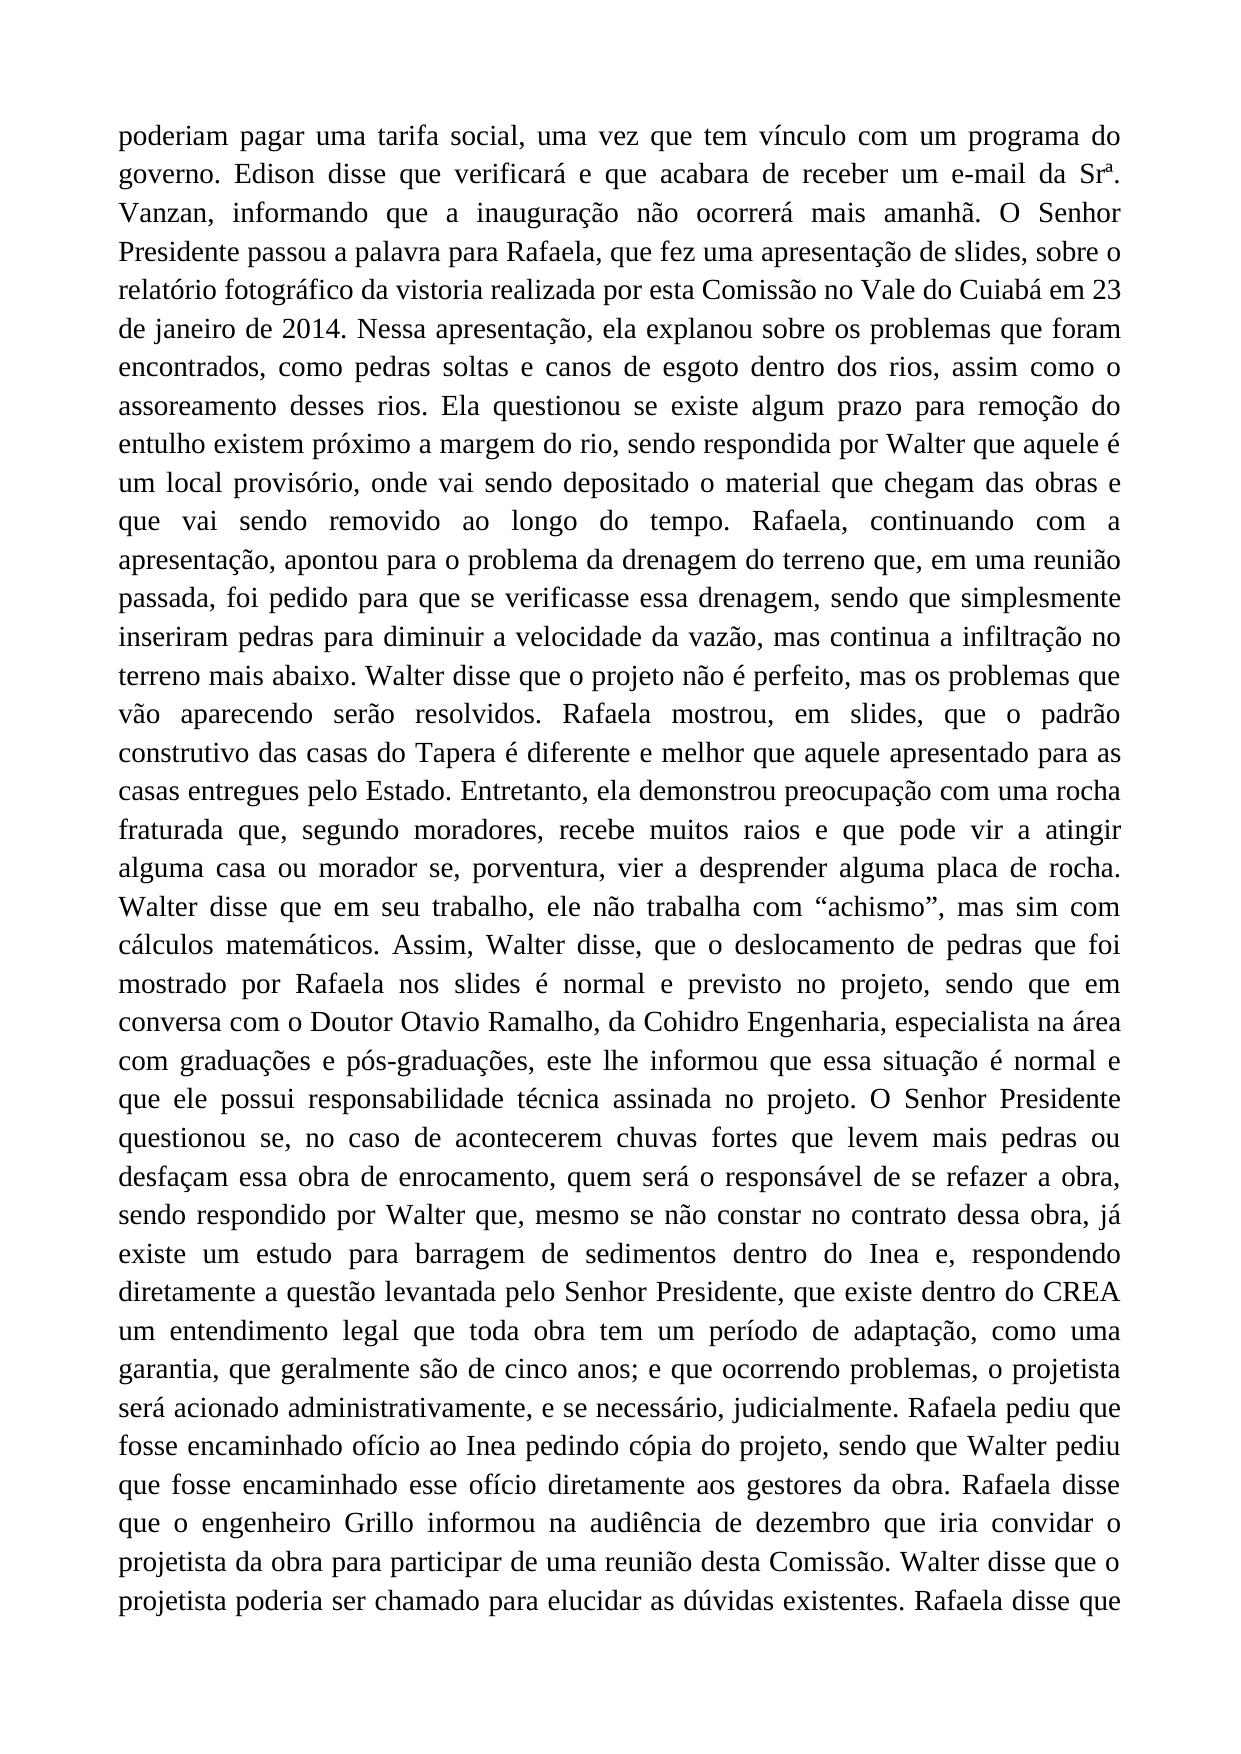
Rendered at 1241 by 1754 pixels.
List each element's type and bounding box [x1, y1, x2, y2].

text [118, 118, 1122, 1616]
